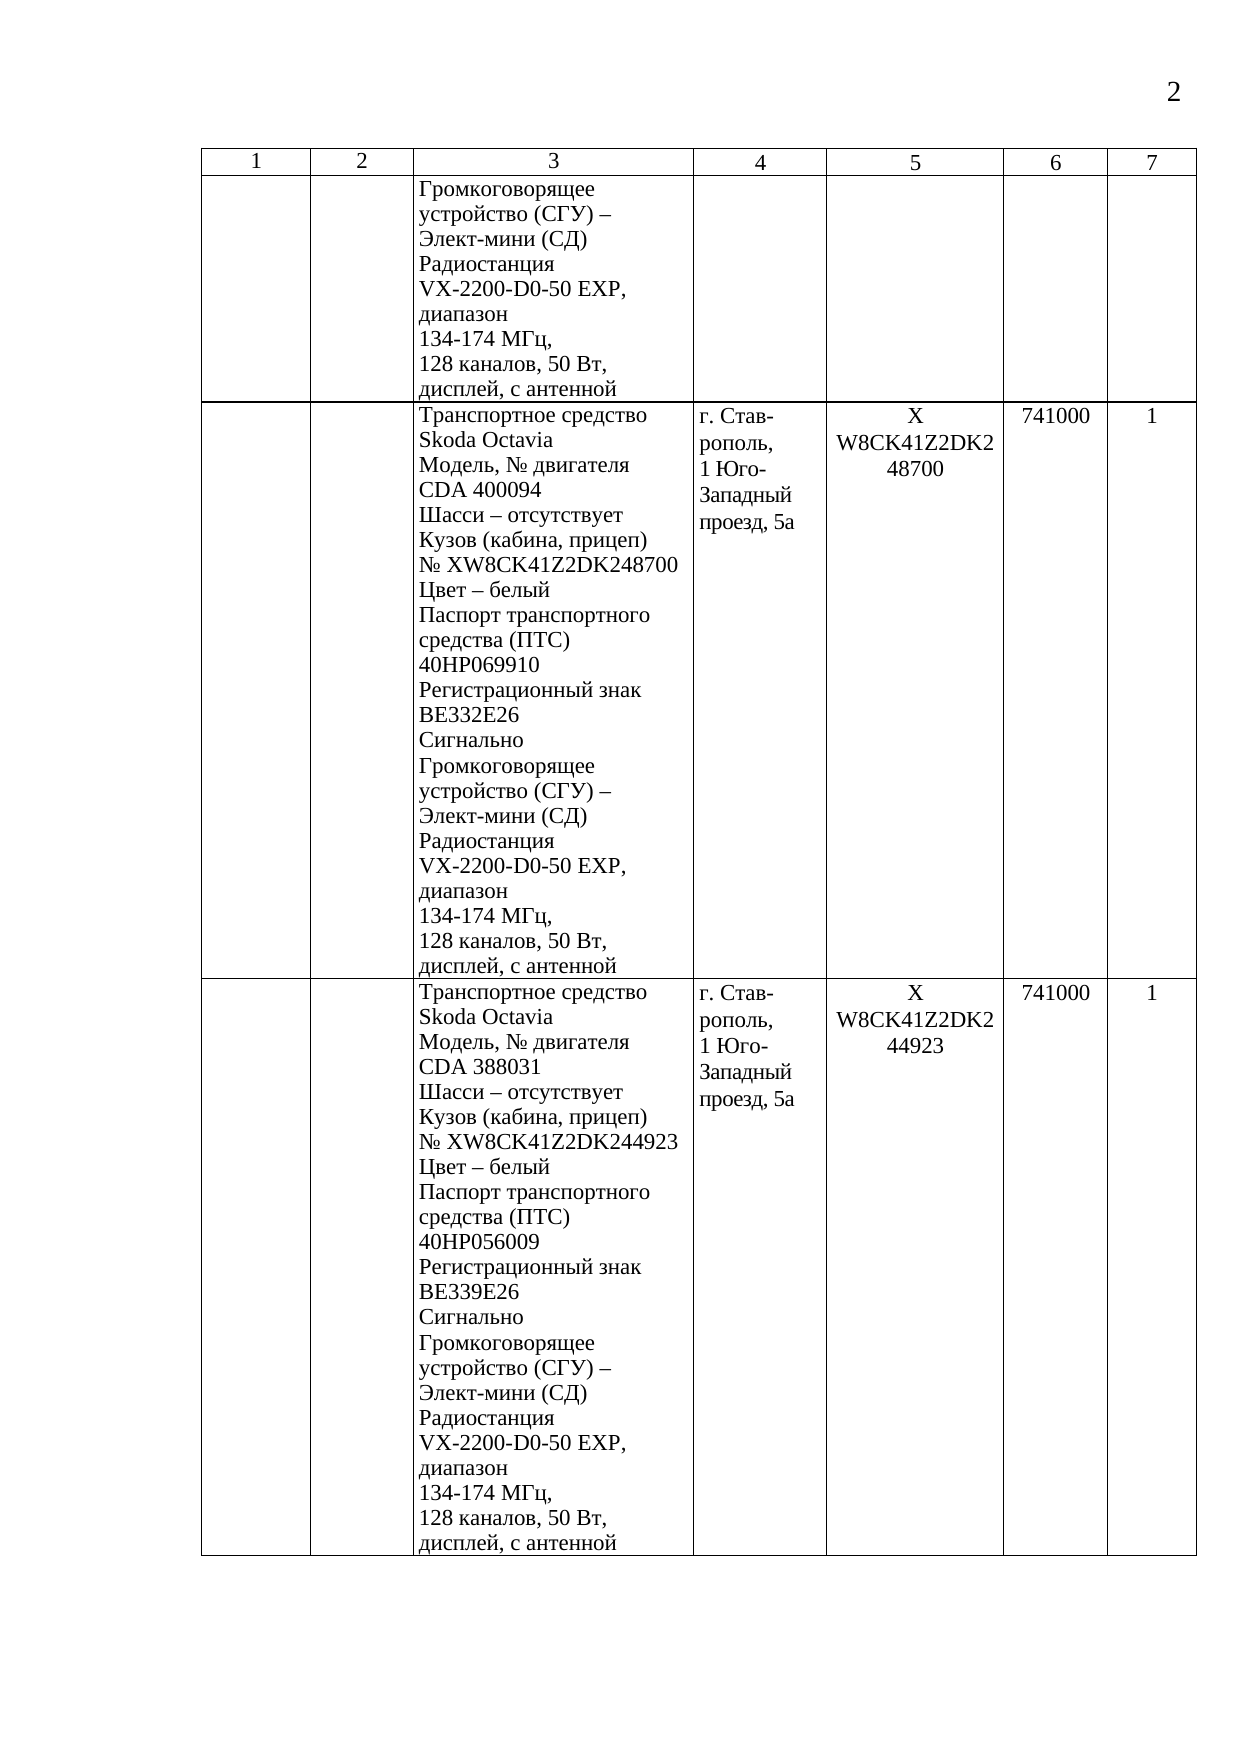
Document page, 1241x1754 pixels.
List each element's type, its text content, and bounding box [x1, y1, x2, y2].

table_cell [694, 979, 826, 1555]
table_cell [827, 176, 1003, 401]
table_cell [1108, 176, 1196, 401]
table_cell 7 [1108, 149, 1196, 175]
table_cell [827, 678, 1003, 978]
table_cell [311, 176, 413, 401]
table_cell [1004, 176, 1107, 401]
table_cell [202, 176, 310, 401]
table_cell [311, 678, 413, 978]
table_cell 3 [414, 149, 693, 175]
table_cell 5 [827, 149, 1003, 175]
table_cell 1 [202, 149, 310, 175]
table_cell 6 [1004, 149, 1107, 175]
table_cell [311, 403, 413, 678]
table_cell [202, 678, 310, 978]
table_cell [694, 176, 826, 401]
table_cell [202, 979, 310, 1555]
table_cell [311, 979, 413, 1555]
table_cell Транспортное средство Skoda Oсtavia Модель, № двигателя CDA 388031 Шасси – отсутствует Кузов (кабина, прицеп) № XW8CK41Z2DK244923 Цвет – белый Паспорт транспортного средства (ПТС) 40НР056009 Регистрационный знак ВЕ339Е26 Сигнально Громкоговорящее устройство (СГУ) – Элект-мини (СД) Радиостанция VX-2200-D0-50 EXP, диапазон 134-174 МГц, 128 каналов, 50 Вт, дисплей, с антенной [414, 979, 693, 1555]
table_cell [1004, 678, 1107, 978]
table_cell XW8CK41Z2DK244923 [827, 979, 1003, 1555]
table_cell Транспортное средство Skoda Oсtavia Модель, № двигателя CDA 400094 Шасси – отсутствует Кузов (кабина, прицеп) № XW8CK41Z2DK248700 Цвет – белый Паспорт транспортного средства (ПТС) 40НР069910 [414, 403, 693, 678]
table_cell [202, 403, 310, 678]
table_cell 741000 [1004, 979, 1107, 1555]
table_cell XW8CK41Z2DK248700 [827, 403, 1003, 678]
table_cell г. Став-рополь, 1 Юго-Западный проезд, 5а [694, 403, 826, 678]
table_cell 4 [694, 149, 826, 175]
table_cell [1108, 678, 1196, 978]
table_cell 741000 [1004, 403, 1107, 678]
table_cell 1 [1108, 403, 1196, 678]
table_cell Регистрационный знак ВЕ332Е26 Сигнально Громкоговорящее устройство (СГУ) – Элект-мини (СД) Радиостанция VX-2200-D0-50 EXP, диапазон 134-174 МГц, 128 каналов, 50 Вт, дисплей, с антенной [414, 678, 693, 978]
table_cell [694, 678, 826, 978]
table_cell 2 [311, 149, 413, 175]
table_cell Громкоговорящее устройство (СГУ) – Элект-мини (СД) Радиостанция VX-2200-D0-50 EXP, диапазон 134-174 МГц, 128 каналов, 50 Вт, дисплей, с антенной [414, 176, 693, 401]
table_cell 1 [1108, 979, 1196, 1555]
